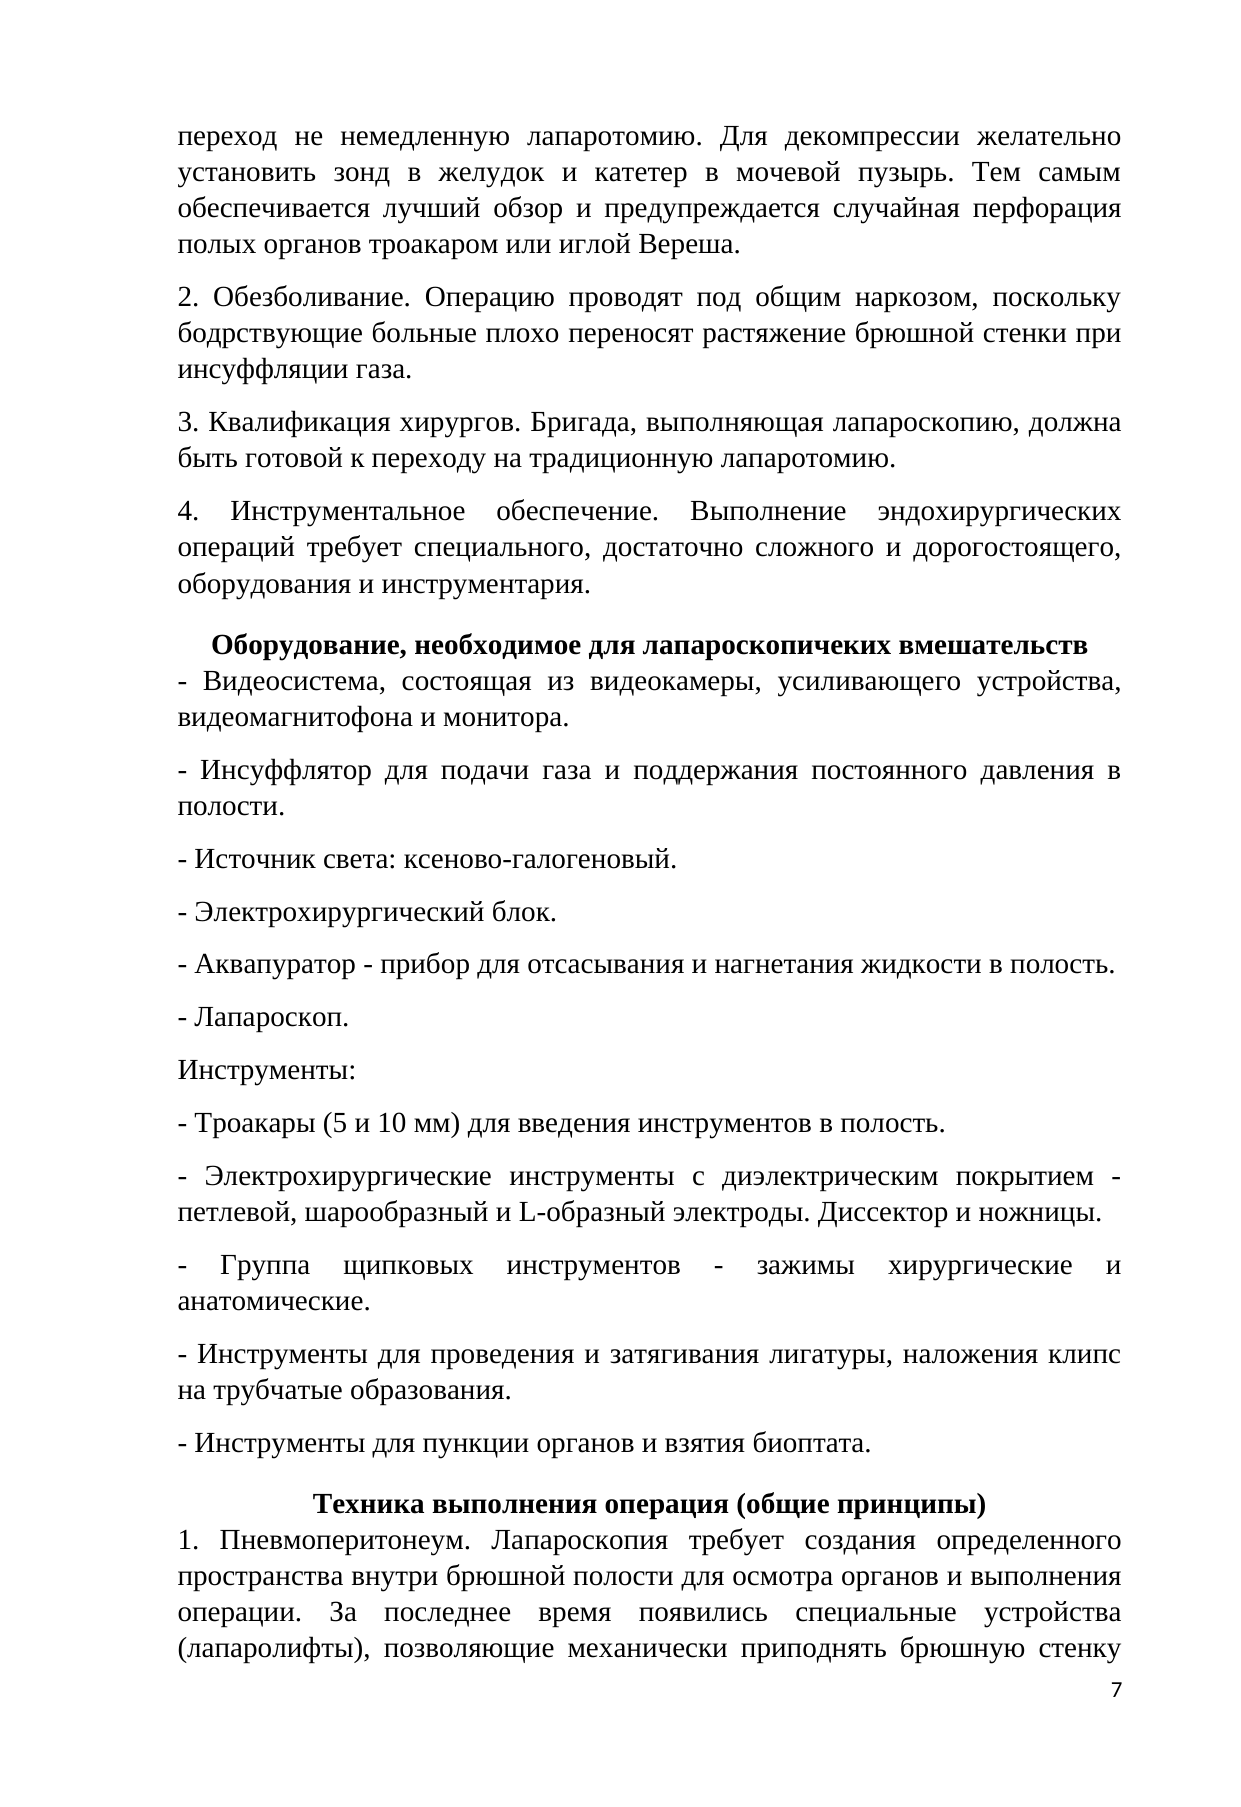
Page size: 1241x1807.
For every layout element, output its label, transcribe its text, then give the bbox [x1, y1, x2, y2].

text - Источник света: ксеново-галогеновый. [177, 841, 1122, 874]
text - Электрохирургический блок. [177, 894, 1122, 927]
text 2. Обезболивание. Операцию проводят под общим наркозом, поскольку бодрствующие больные плохо переносят растяжение брюшной стенки при инсуффляции газа. [177, 279, 1122, 385]
text - Троакары (5 и 10 мм) для введения инструментов в полость. [177, 1105, 1122, 1138]
text - Инсуффлятор для подачи газа и поддержания постоянного давления в полости. [177, 752, 1122, 822]
text 4. Инструментальное обеспечение. Выполнение эндохирургических операций требует специального, достаточно сложного и дорогостоящего, оборудования и инструментария. [177, 493, 1122, 599]
text Инструменты: [177, 1052, 1122, 1086]
text - Инструменты для пункции органов и взятия биоптата. [177, 1425, 1122, 1458]
text - Лапароскоп. [177, 999, 1122, 1033]
subtitle Оборудование, необходимое для лапароскопичеких вмешательств [177, 627, 1122, 660]
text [177, 118, 1122, 260]
text 3. Квалификация хирургов. Бригада, выполняющая лапароскопию, должна быть готовой к переходу на традиционную лапаротомию. [177, 404, 1122, 474]
text - Аквапуратор - прибор для отсасывания и нагнетания жидкости в полость. [177, 947, 1122, 980]
text - Электрохирургические инструменты с диэлектрическим покрытием - петлевой, шарообразный и L-образный электроды. Диссектор и ножницы. [177, 1158, 1122, 1227]
text - Инструменты для проведения и затягивания лигатуры, наложения клипс на трубчатые образования. [177, 1336, 1122, 1405]
text - Группа щипковых инструментов - зажимы хирургические и анатомические. [177, 1247, 1122, 1316]
subtitle Техника выполнения операция (общие принципы) [177, 1486, 1122, 1519]
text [177, 1522, 1122, 1664]
text - Видеосистема, состоящая из видеокамеры, усиливающего устройства, видеомагнитофона и монитора. [177, 663, 1122, 733]
